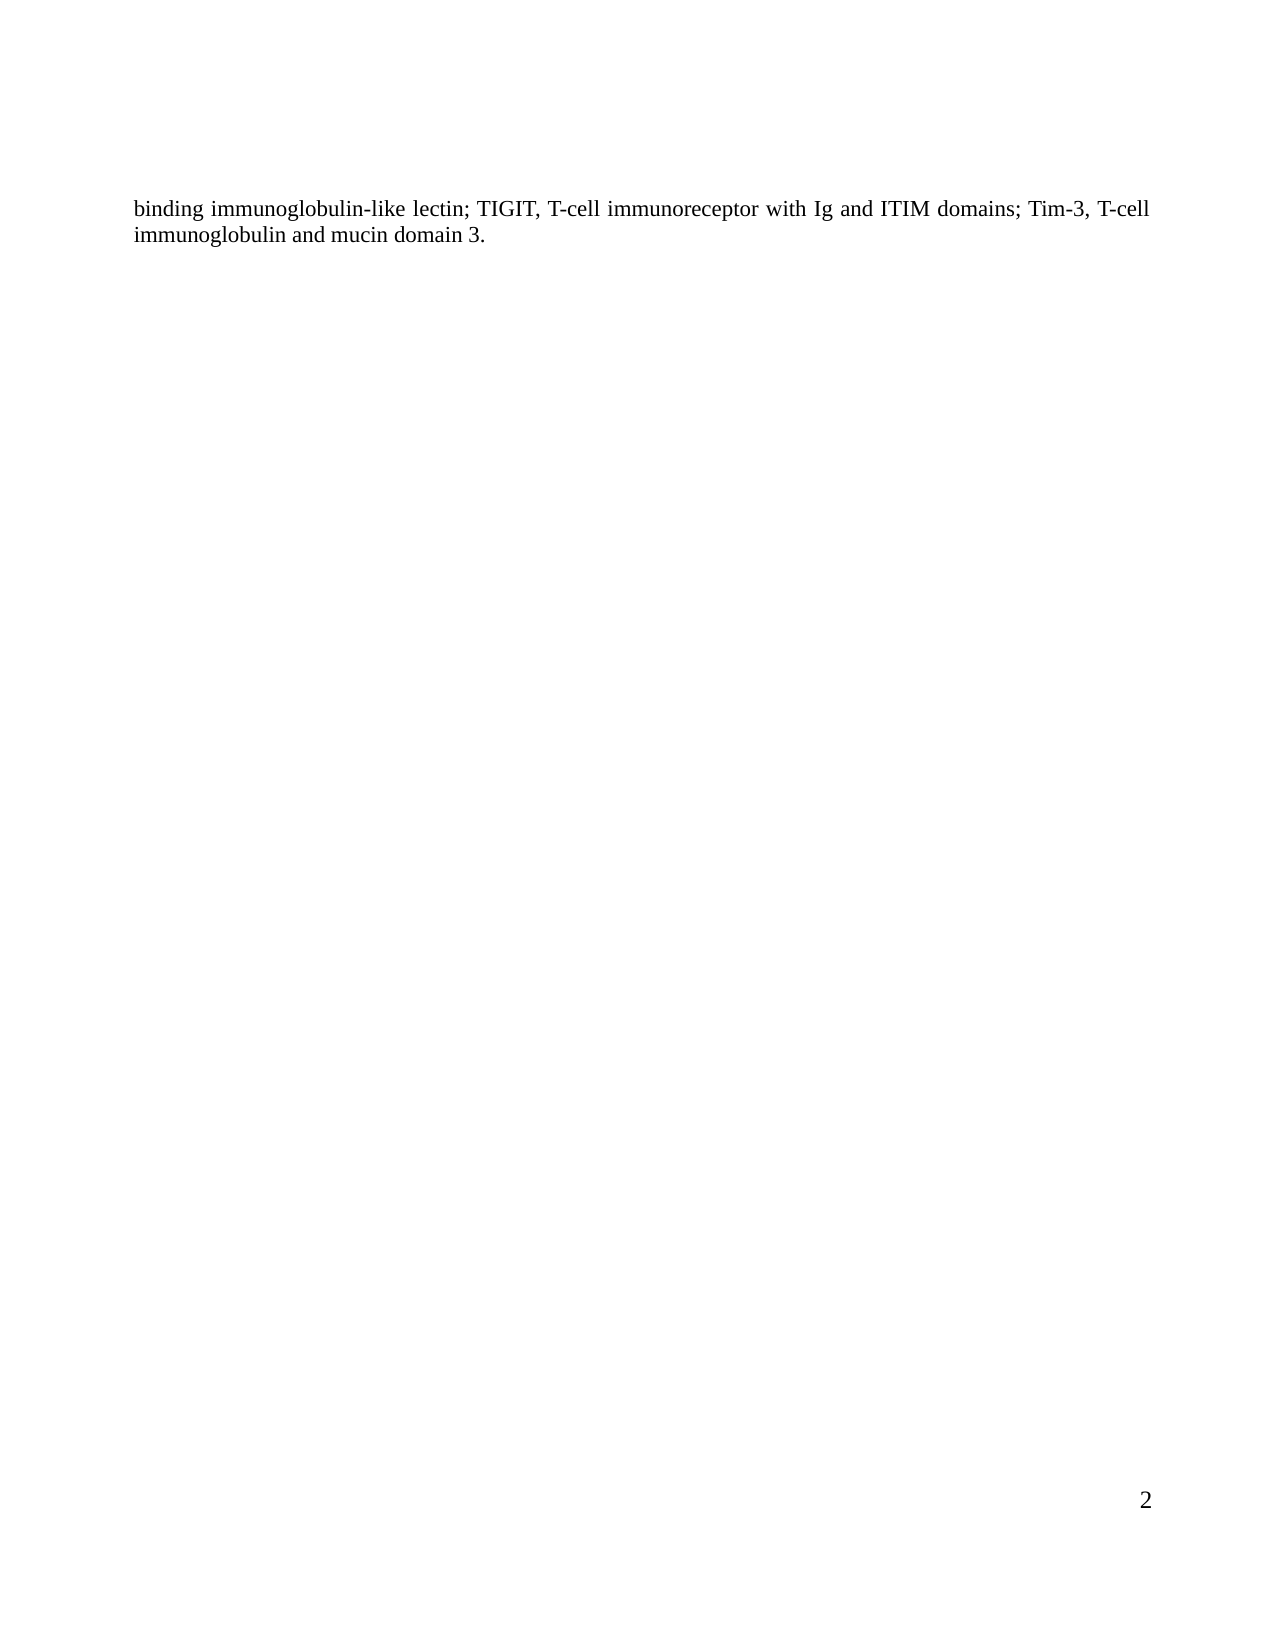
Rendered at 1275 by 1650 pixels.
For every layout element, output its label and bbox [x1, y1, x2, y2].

text [133, 195, 1152, 248]
